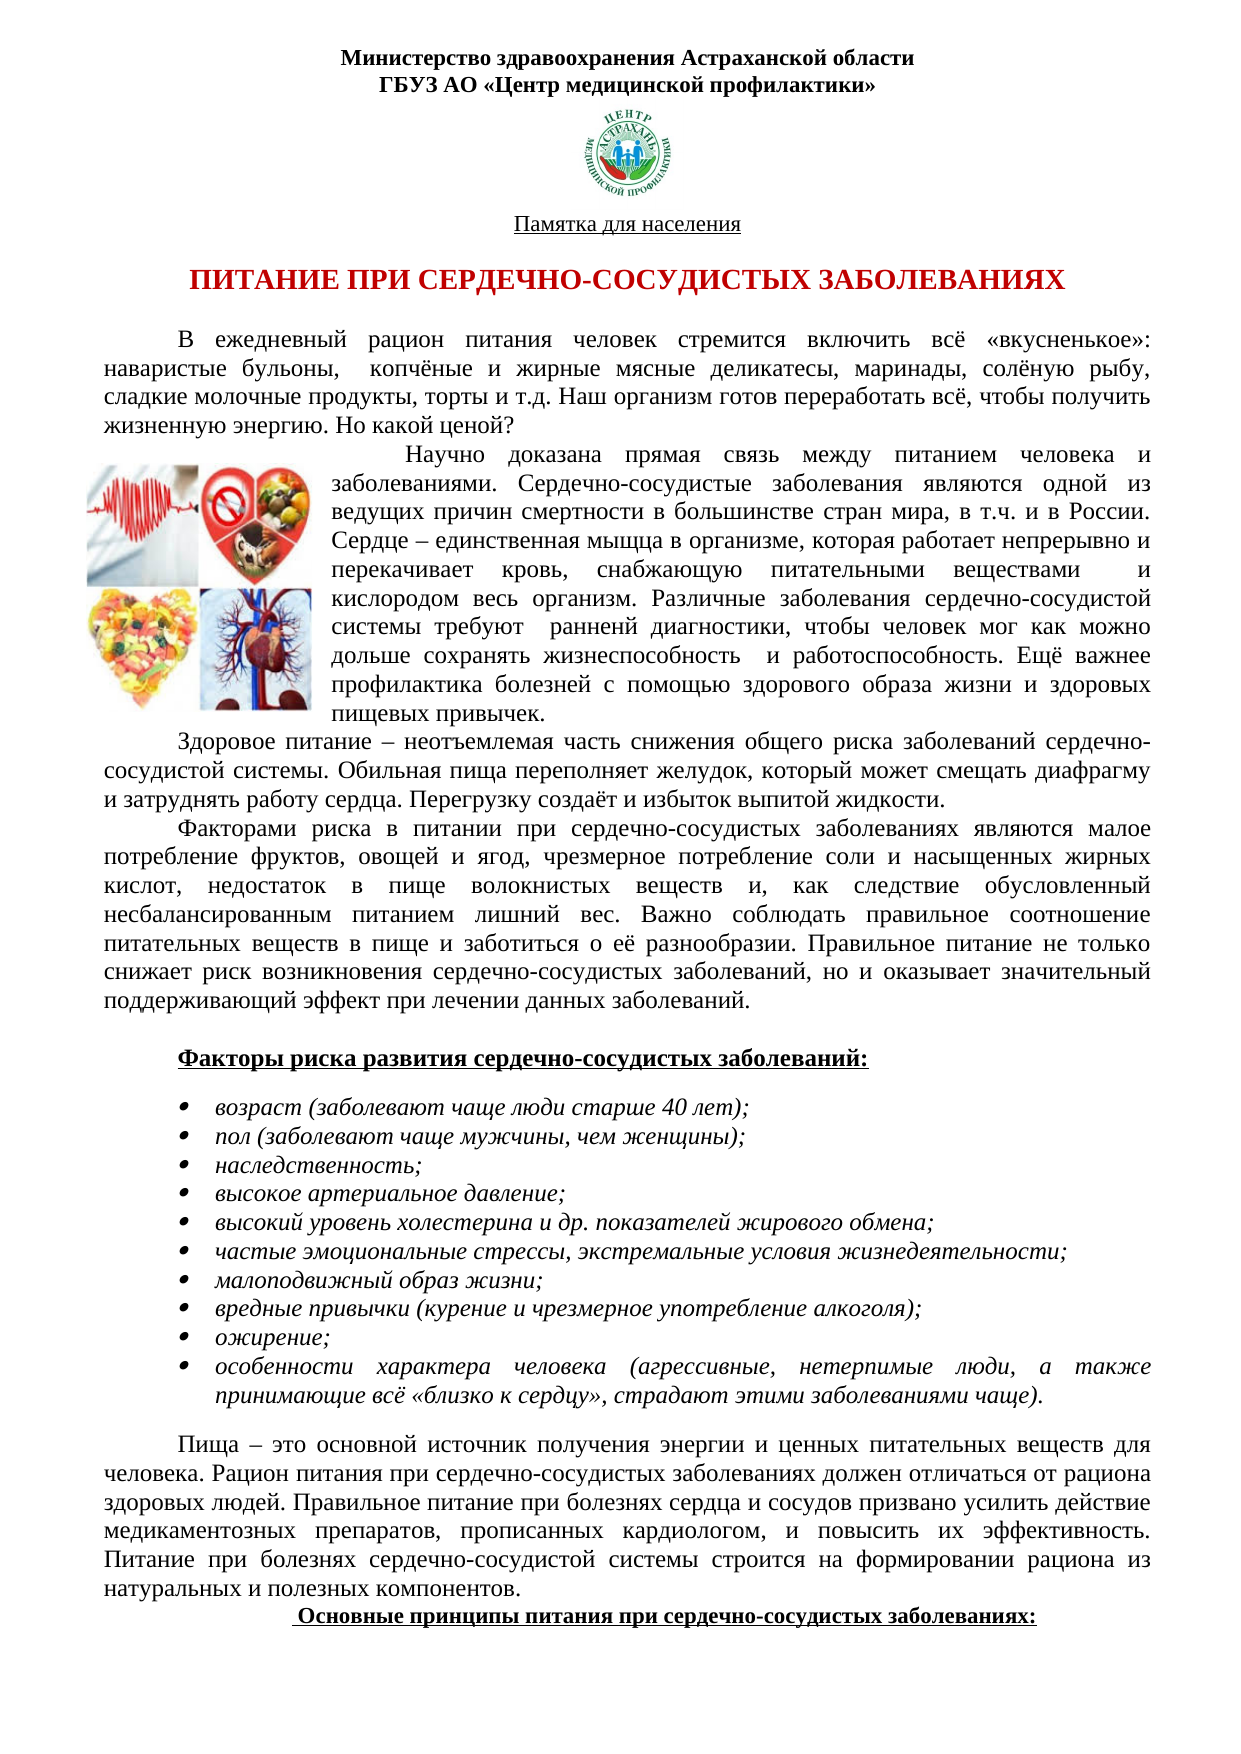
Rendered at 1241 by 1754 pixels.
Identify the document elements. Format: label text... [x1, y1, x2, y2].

list ожирение; [177, 1322, 1152, 1351]
list высокое артериальное давление; [177, 1178, 1152, 1207]
text Здоровое питание – неотъемлемая часть снижения общего риска заболеваний сердечно-сосудистой системы. Обильная пища переполняет желудок, который может смещать диафрагму и затруднять работу сердца. Перегрузку создаёт и избыток выпитой жидкости. [103, 726, 1152, 813]
text ГБУЗ АО «Центр медицинской профилактики» [103, 71, 1152, 97]
list особенности характера человека (агрессивные, нетерпимые люди, а также принимающие всё «близко к сердцу», страдают этими заболеваниями чаще). [177, 1351, 1152, 1408]
text Факторы риска развития сердечно-сосудистых заболеваний: [103, 1043, 1152, 1071]
list малоподвижный образ жизни; [177, 1265, 1152, 1293]
picture [86, 463, 313, 712]
text Основные принципы питания при сердечно-сосудистых заболеваниях: [177, 1602, 1152, 1628]
list наследственность; [177, 1150, 1152, 1178]
text В ежедневный рацион питания человек стремится включить всё «вкусненькое»: наваристые бульоны, копчёные и жирные мясные деликатесы, маринады, солёную рыбу, сладкие молочные продукты, торты и т.д. Наш организм готов переработать всё, чтобы получить жизненную энергию. Но какой ценой? [103, 324, 1152, 439]
list высокий уровень холестерина и др. показателей жирового обмена; [177, 1207, 1152, 1236]
text Министерство здравоохранения Астраханской области [103, 44, 1152, 71]
list частые эмоциональные стрессы, экстремальные условия жизнедеятельности; [177, 1236, 1152, 1265]
list вредные привычки (курение и чрезмерное употребление алкоголя); [177, 1293, 1152, 1322]
text ПИТАНИЕ ПРИ СЕРДЕЧНО-СОСУДИСТЫХ ЗАБОЛЕВАНИЯХ [103, 262, 1152, 296]
text Научно доказана прямая связь между питанием человека и заболеваниями. Сердечно-сосудистые заболевания являются одной из ведущих причин смертности в большинстве стран мира, в т.ч. и в России. Сердце – единственная мыщца в организме, которая работает непрерывно и перекачивает кровь, снабжающую питательными веществами и кислородом весь организм. Различные заболевания сердечно-сосудистой системы требуют ранненй диагностики, чтобы человек мог как можно дольше сохранять жизнеспособность и работоспособность. Ещё важнее профилактика болезней с помощью здорового образа жизни и здоровых пищевых привычек. [103, 439, 1152, 726]
list возраст (заболевают чаще люди старше 40 лет); [177, 1092, 1152, 1121]
text Памятка для населения [103, 209, 1152, 236]
text Пища – это основной источник получения энергии и ценных питательных веществ для человека. Рацион питания при сердечно-сосудистых заболеваниях должен отличаться от рациона здоровых людей. Правильное питание при болезнях сердца и сосудов призвано усилить действие медикаментозных препаратов, прописанных кардиологом, и повысить их эффективность. Питание при болезнях сердечно-сосудистой системы строится на формировании рациона из натуральных и полезных компонентов. [103, 1429, 1152, 1602]
picture [571, 97, 684, 210]
list пол (заболевают чаще мужчины, чем женщины); [177, 1121, 1152, 1150]
text Факторами риска в питании при сердечно-сосудистых заболеваниях являются малое потребление фруктов, овощей и ягод, чрезмерное потребление соли и насыщенных жирных кислот, недостаток в пище волокнистых веществ и, как следствие обусловленный несбалансированным питанием лишний вес. Важно соблюдать правильное соотношение питательных веществ в пище и заботиться о её разнообразии. Правильное питание не только снижает риск возникновения сердечно-сосудистых заболеваний, но и оказывает значительный поддерживающий эффект при лечении данных заболеваний. [103, 813, 1152, 1014]
